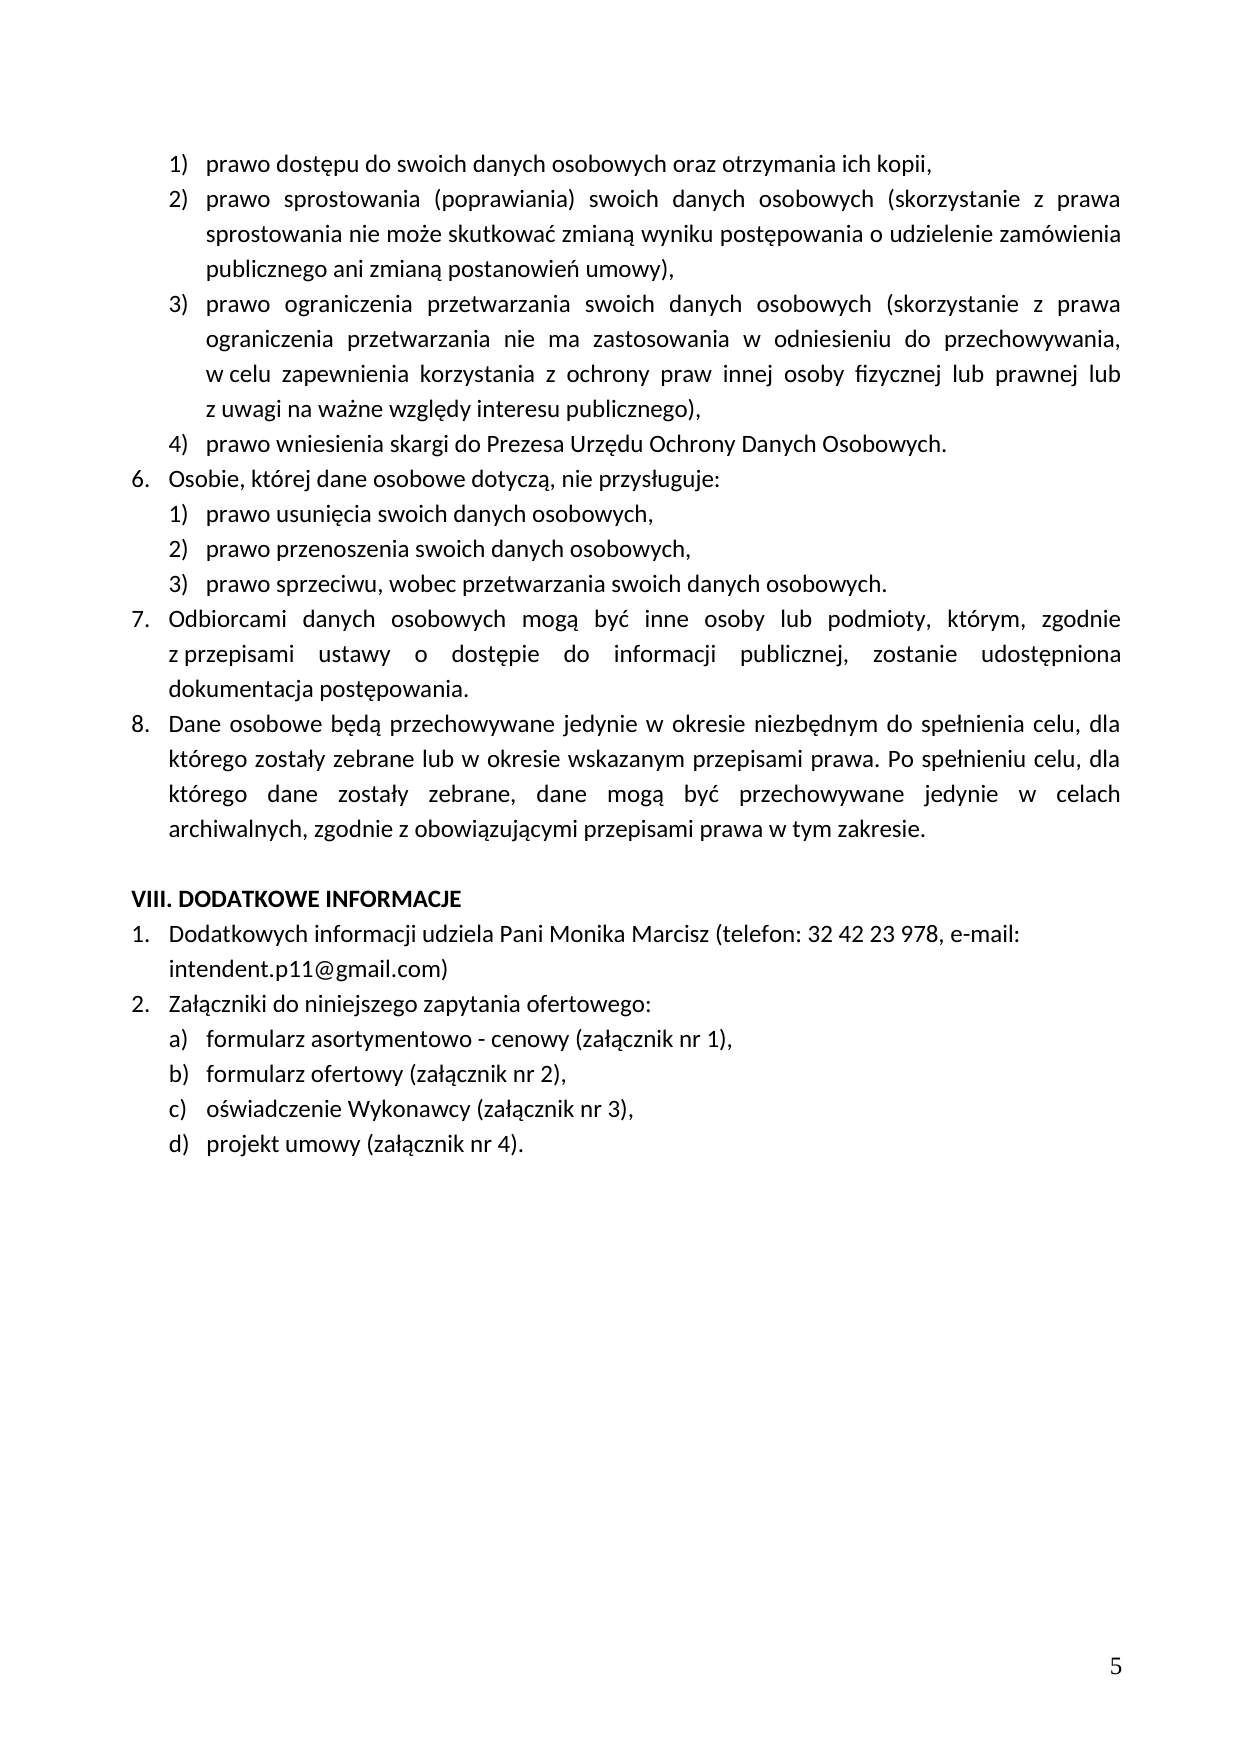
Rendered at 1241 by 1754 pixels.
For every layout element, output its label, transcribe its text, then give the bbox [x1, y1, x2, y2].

list projekt umowy (załącznik nr 4). [169, 1128, 1122, 1158]
list formularz ofertowy (załącznik nr 2), [169, 1058, 1122, 1088]
text VIII. DODATKOWE INFORMACJE [131, 883, 1122, 913]
list oświadczenie Wykonawcy (załącznik nr 3), [169, 1093, 1122, 1123]
list Dane osobowe będą przechowywane jedynie w okresie niezbędnym do spełnienia celu, dla którego zostały zebrane lub w okresie wskazanym przepisami prawa. Po spełnieniu celu, dla którego dane zostały zebrane, dane mogą być przechowywane jedynie w celach archiwalnych, zgodnie z obowiązującymi przepisami prawa w tym zakresie. [131, 708, 1122, 843]
list prawo wniesienia skargi do Prezesa Urzędu Ochrony Danych Osobowych. [168, 428, 1122, 458]
list prawo dostępu do swoich danych osobowych oraz otrzymania ich kopii, [168, 148, 1122, 178]
list prawo sprostowania (poprawiania) swoich danych osobowych (skorzystanie z prawa sprostowania nie może skutkować zmianą wyniku postępowania o udzielenie zamówienia publicznego ani zmianą postanowień umowy), [168, 183, 1122, 283]
list Odbiorcami danych osobowych mogą być inne osoby lub podmioty, którym, zgodnie z przepisami ustawy o dostępie do informacji publicznej, zostanie udostępniona dokumentacja postępowania. [131, 603, 1122, 703]
list prawo przenoszenia swoich danych osobowych, [168, 533, 1122, 563]
list prawo usunięcia swoich danych osobowych, [168, 498, 1122, 528]
list Osobie, której dane osobowe dotyczą, nie przysługuje: [131, 463, 1122, 493]
list Dodatkowych informacji udziela Pani Monika Marcisz (telefon: 32 42 23 978, e-mail: intendent.p11@gmail.com) [131, 918, 1122, 983]
list prawo ograniczenia przetwarzania swoich danych osobowych (skorzystanie z prawa ograniczenia przetwarzania nie ma zastosowania w odniesieniu do przechowywania, w celu zapewnienia korzystania z ochrony praw innej osoby fizycznej lub prawnej lub z uwagi na ważne względy interesu publicznego), [168, 288, 1122, 423]
list Załączniki do niniejszego zapytania ofertowego: [131, 988, 1122, 1018]
list prawo sprzeciwu, wobec przetwarzania swoich danych osobowych. [168, 568, 1122, 598]
list formularz asortymentowo - cenowy (załącznik nr 1), [169, 1023, 1122, 1053]
